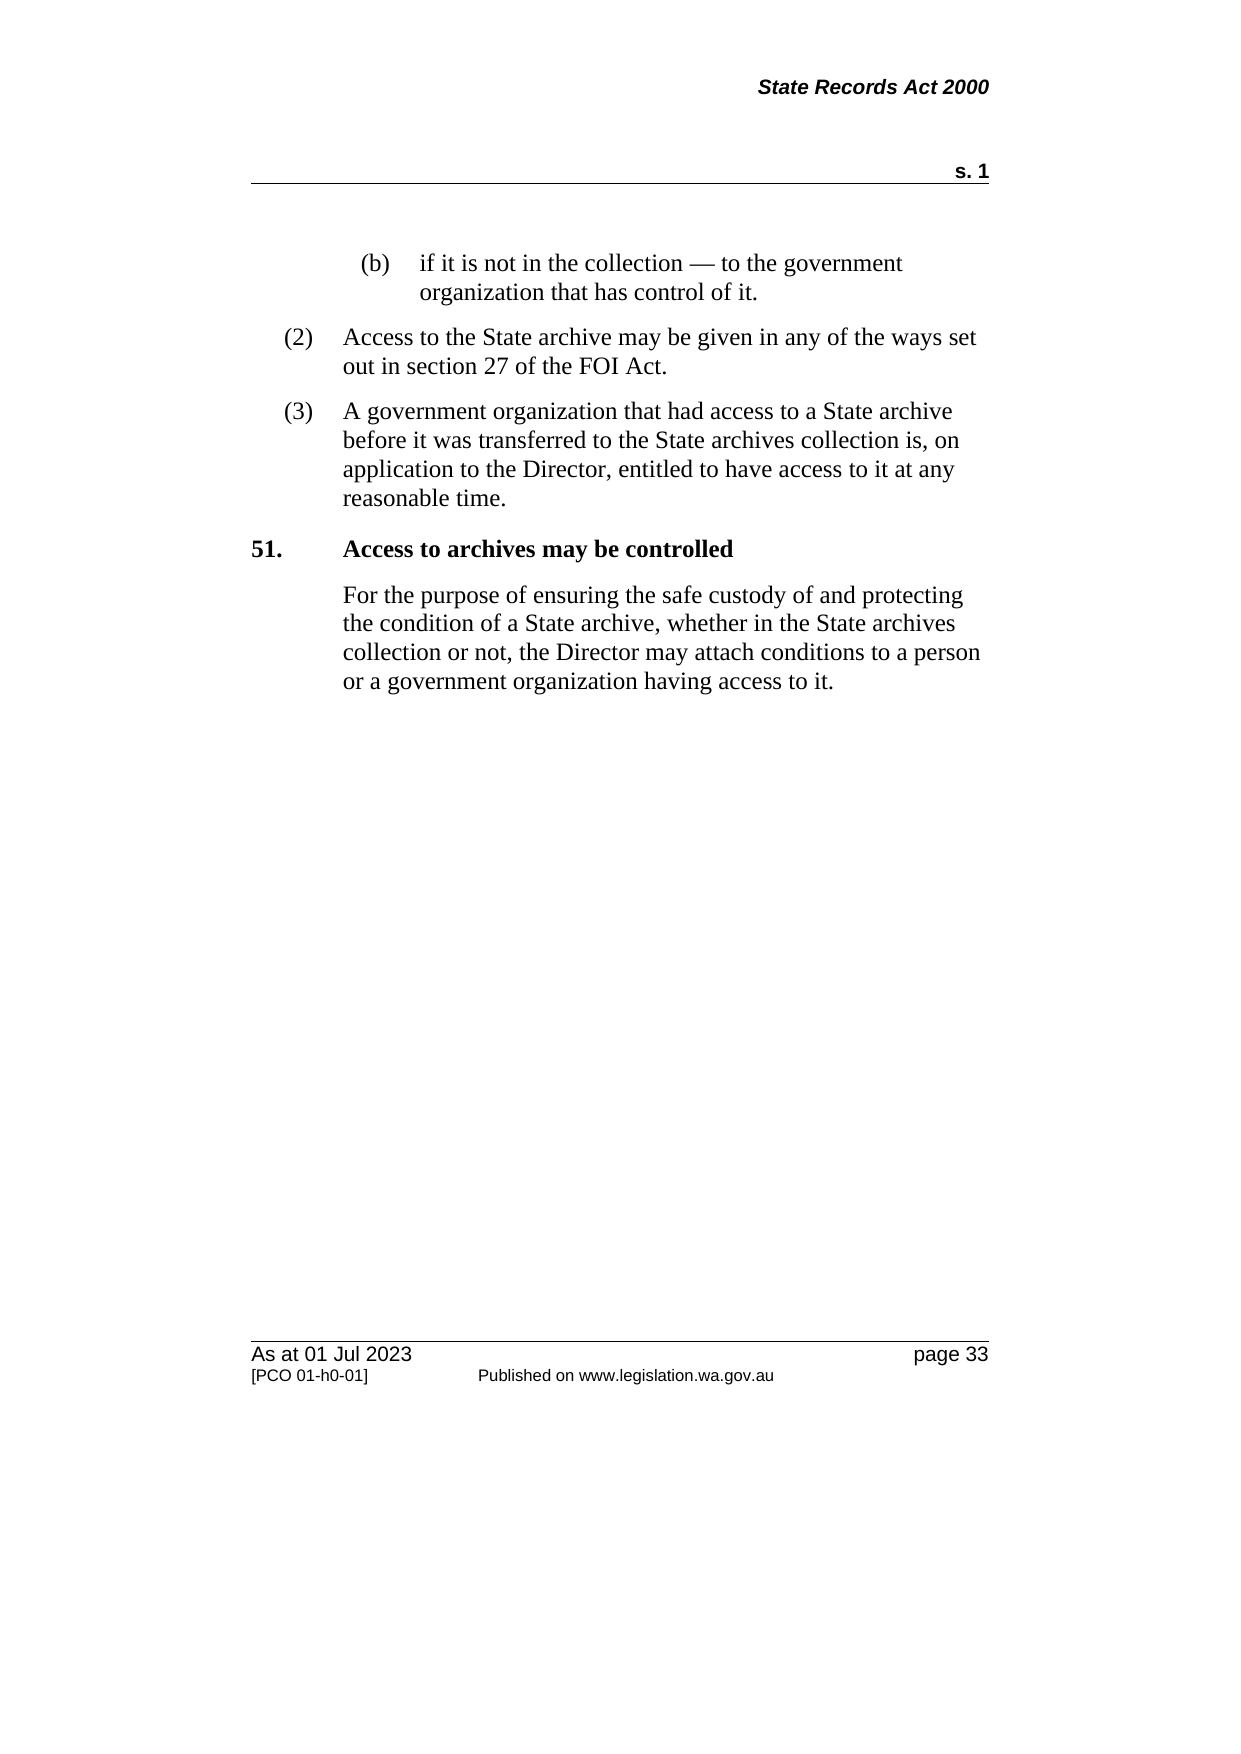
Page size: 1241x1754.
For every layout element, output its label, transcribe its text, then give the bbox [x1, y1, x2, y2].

text (2) Access to the State archive may be given in any of the ways set out in section 27 of the FOI Act. [251, 322, 989, 380]
text (b) if it is not in the collection — to the government organization that has control of it. [251, 248, 989, 306]
text (3) A government organization that had access to a State archive before it was transferred to the State archives collection is, on application to the Director, entitled to have access to it at any reasonable time. [251, 396, 989, 511]
text For the purpose of ensuring the safe custody of and protecting the condition of a State archive, whether in the State archives collection or not, the Director may attach conditions to a person or a government organization having access to it. [251, 580, 989, 695]
subtitle 51. Access to archives may be controlled [251, 534, 989, 563]
